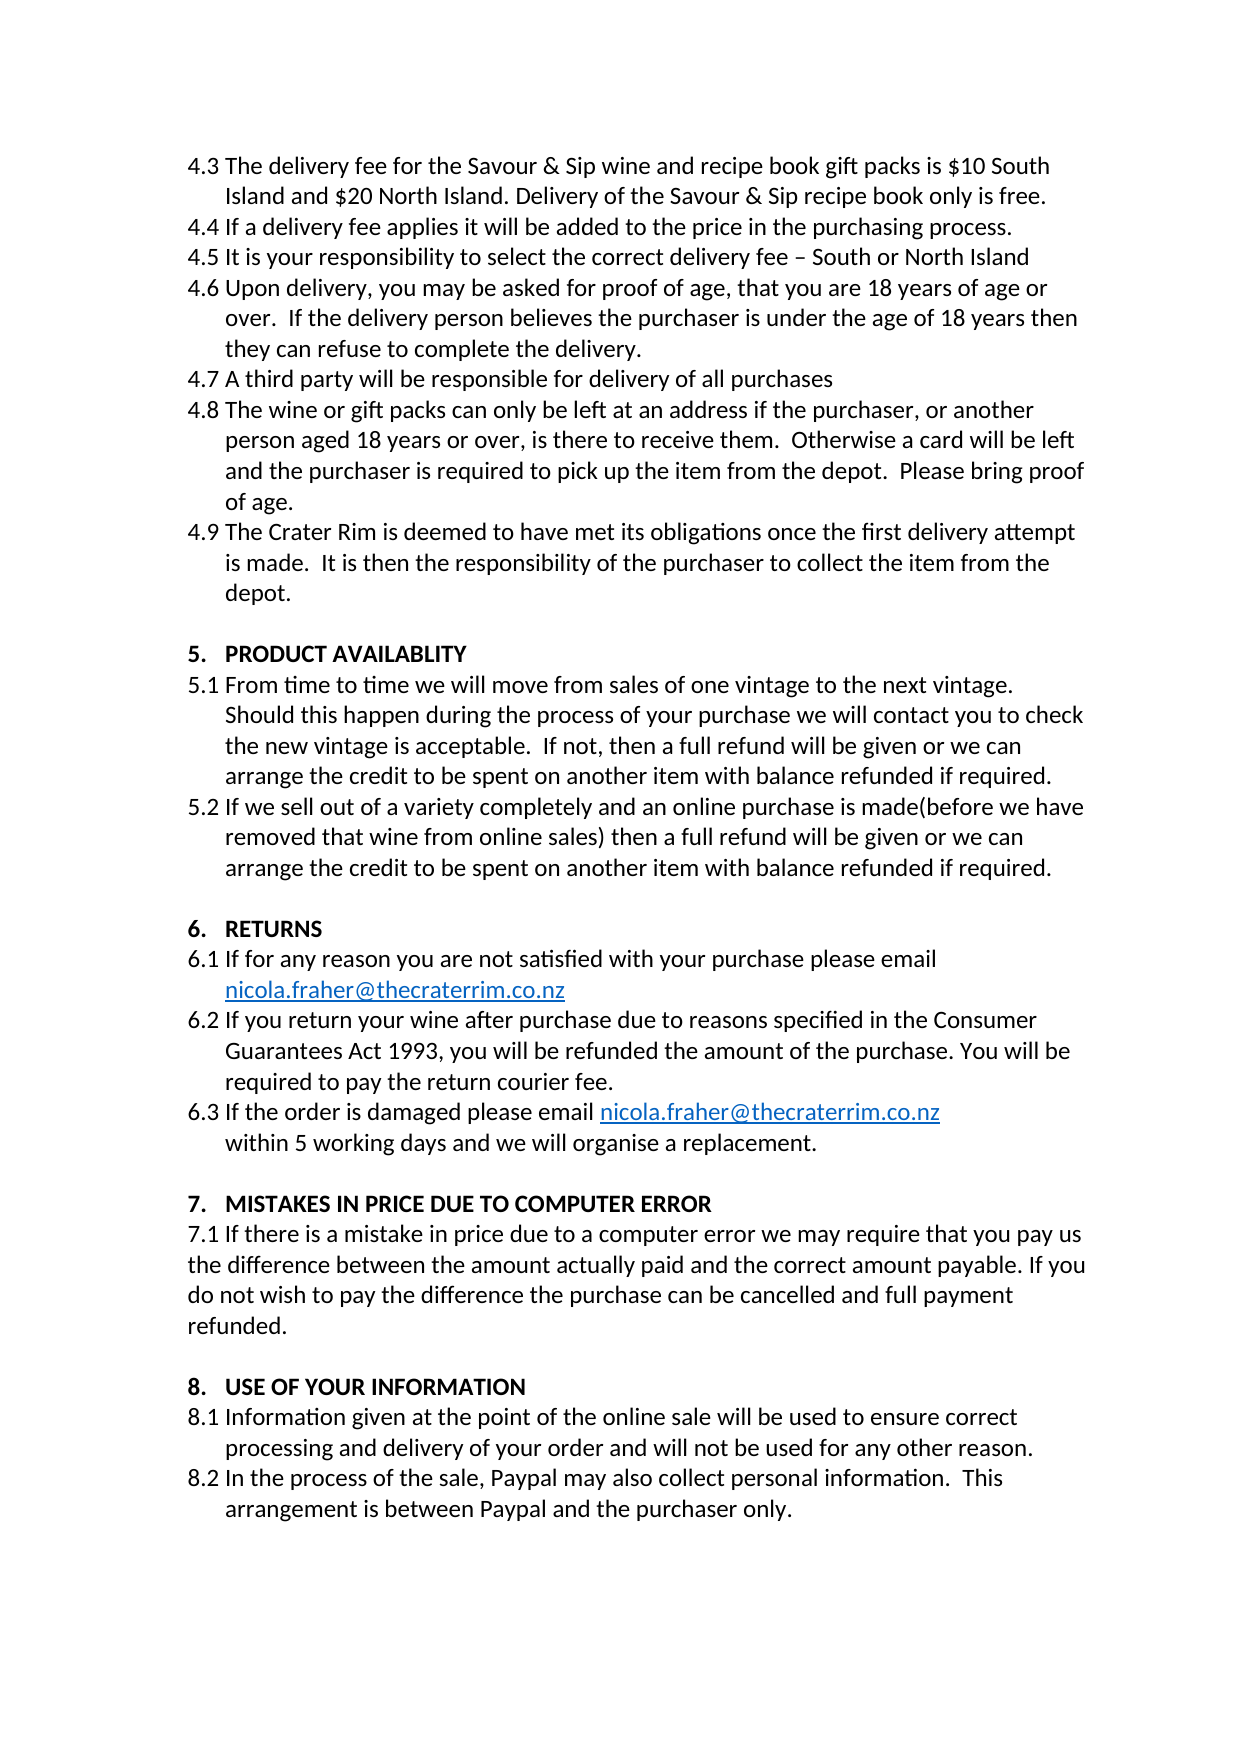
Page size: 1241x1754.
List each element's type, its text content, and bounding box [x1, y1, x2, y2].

list It is your responsibility to select the correct delivery fee – South or North Island [187, 242, 1090, 272]
list If we sell out of a variety completely and an online purchase is made(before we have removed that wine from online sales) then a full refund will be given or we can arrange the credit to be spent on another item with balance refunded if required. [187, 791, 1090, 882]
list In the process of the sale, Paypal may also collect personal information. This arrangement is between Paypal and the purchaser only. [187, 1462, 1090, 1523]
list USE OF YOUR INFORMATION [187, 1371, 1090, 1401]
text 7.1 If there is a mistake in price due to a computer error we may require that you pay us the difference between the amount actually paid and the correct amount payable. If you do not wish to pay the difference the purchase can be cancelled and full payment refunded. [187, 1218, 1090, 1340]
list If for any reason you are not satisfied with your purchase please email nicola.fraher@thecraterrim.co.nz [187, 943, 1090, 1004]
list If a delivery fee applies it will be added to the price in the purchasing process. [187, 211, 1090, 242]
list RETURNS [187, 913, 1090, 943]
list PRODUCT AVAILABLITY [187, 638, 1090, 669]
text within 5 working days and we will organise a replacement. [187, 1127, 1090, 1157]
list MISTAKES IN PRICE DUE TO COMPUTER ERROR [187, 1188, 1090, 1218]
list If you return your wine after purchase due to reasons specified in the Consumer Guarantees Act 1993, you will be refunded the amount of the purchase. You will be required to pay the return courier fee. [187, 1004, 1090, 1096]
list Upon delivery, you may be asked for proof of age, that you are 18 years of age or over. If the delivery person believes the purchaser is under the age of 18 years then they can refuse to complete the delivery. [187, 272, 1090, 364]
list Information given at the point of the online sale will be used to ensure correct processing and delivery of your order and will not be used for any other reason. [187, 1401, 1090, 1462]
list The wine or gift packs can only be left at an address if the purchaser, or another person aged 18 years or over, is there to receive them. Otherwise a card will be left and the purchaser is required to pick up the item from the depot. Please bring proof of age. [187, 394, 1090, 516]
list The delivery fee for the Savour & Sip wine and recipe book gift packs is $10 South Island and $20 North Island. Delivery of the Savour & Sip recipe book only is free. [187, 150, 1090, 211]
list The Crater Rim is deemed to have met its obligations once the first delivery attempt is made. It is then the responsibility of the purchaser to collect the item from the depot. [187, 516, 1090, 608]
list If the order is damaged please email nicola.fraher@thecraterrim.co.nz [187, 1096, 1090, 1127]
list From time to time we will move from sales of one vintage to the next vintage. Should this happen during the process of your purchase we will contact you to check the new vintage is acceptable. If not, then a full refund will be given or we can arrange the credit to be spent on another item with balance refunded if required. [187, 669, 1090, 791]
list A third party will be responsible for delivery of all purchases [187, 364, 1090, 394]
